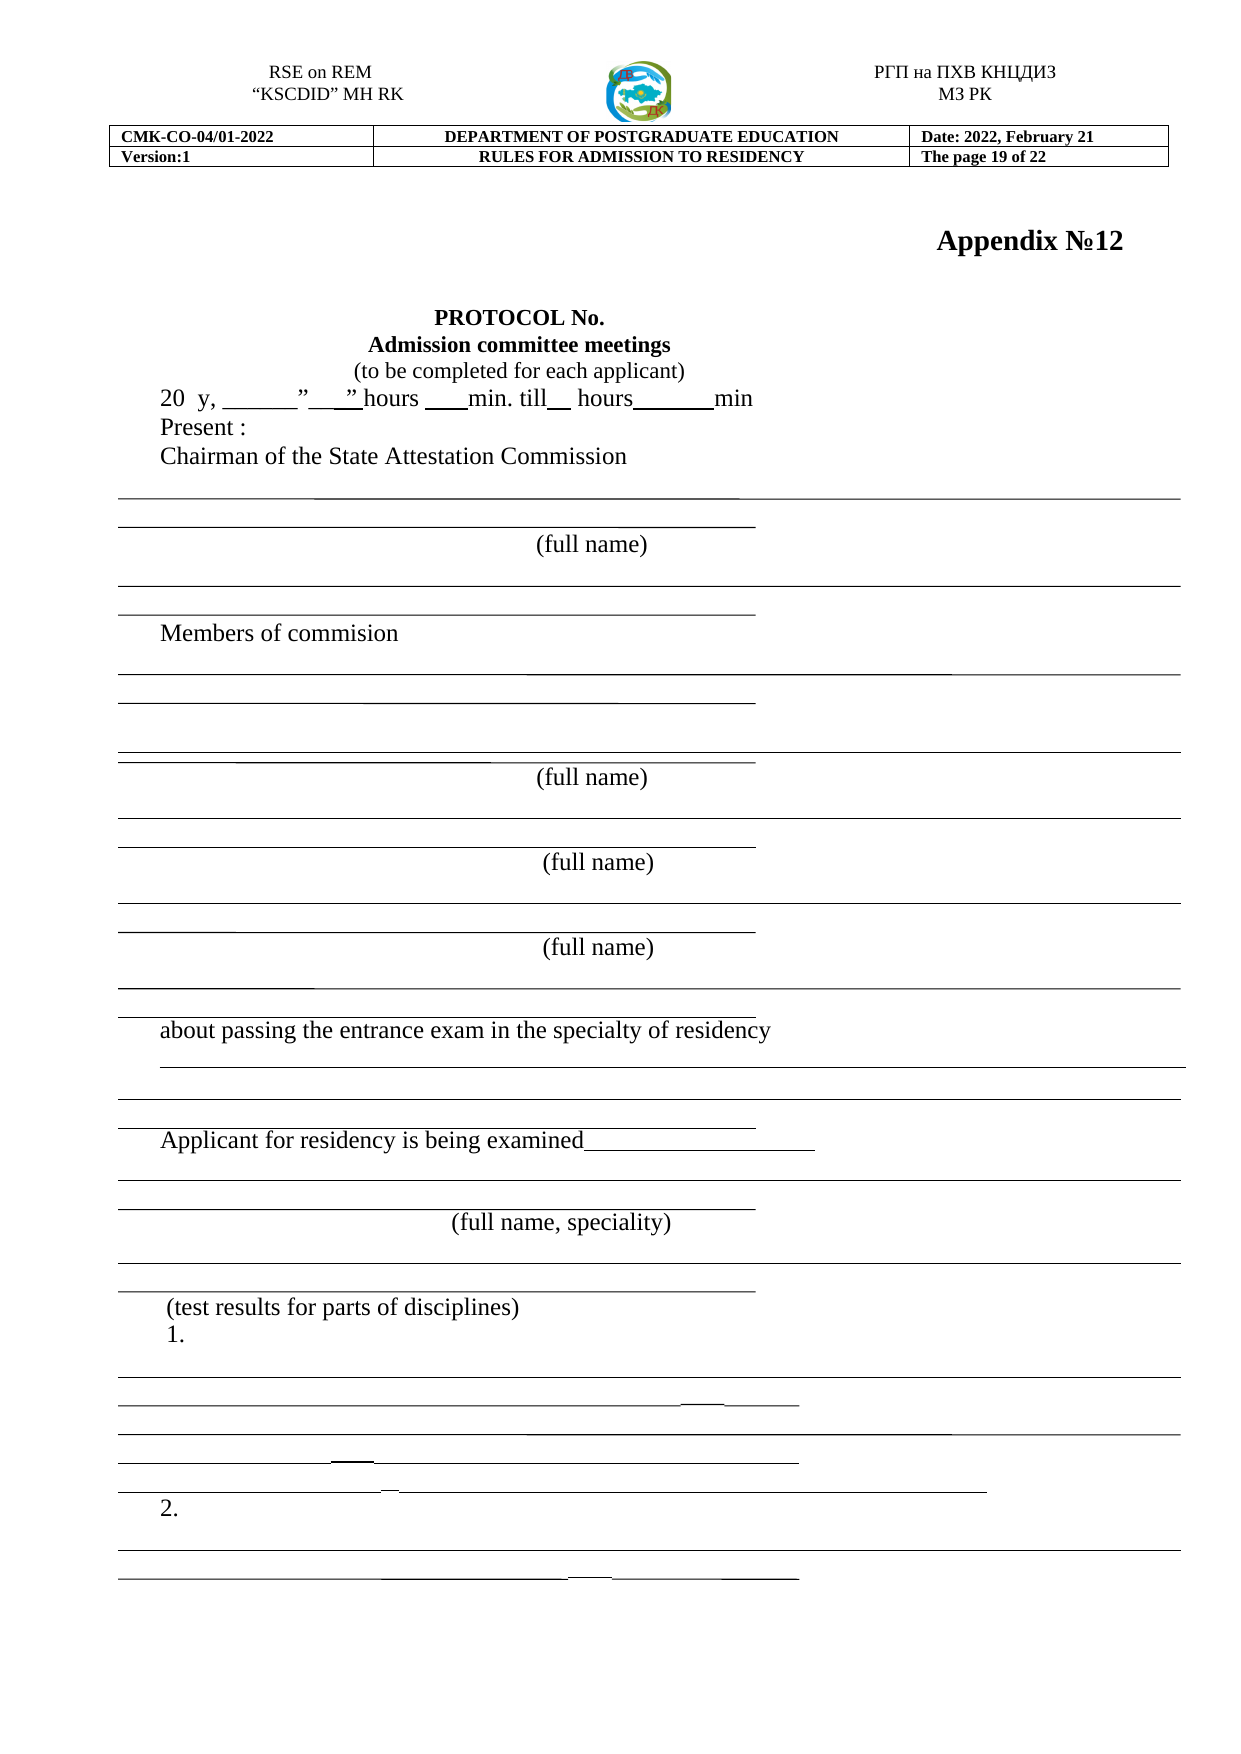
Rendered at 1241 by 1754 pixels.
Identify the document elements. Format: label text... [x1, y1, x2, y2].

text 1. [160, 1321, 692, 1348]
text 2. [160, 1484, 1196, 1522]
text (test results for parts of disciplines) [160, 1293, 692, 1321]
text Admission committee meetings [160, 331, 879, 357]
text Present : [160, 412, 879, 441]
text (full name) [536, 932, 806, 960]
picture [605, 61, 672, 121]
text (full name, speciality) [451, 1203, 1196, 1235]
text (full name) [536, 697, 806, 791]
text Chairman of the State Attestation Commission [160, 441, 1196, 470]
text 20 y, ______”___” hours min. till hours min [160, 383, 879, 412]
text (to be completed for each applicant) [160, 357, 879, 383]
subtitle Appendix №12 [69, 223, 1123, 256]
text PROTOCOL No. [160, 304, 879, 331]
text Applicant for residency is being examined [160, 1122, 1196, 1153]
text (full name) [536, 521, 1196, 558]
text about passing the entrance exam in the specialty of residency [118, 1016, 1186, 1044]
text Members of commision [160, 608, 1196, 646]
text (full name) [536, 847, 806, 876]
